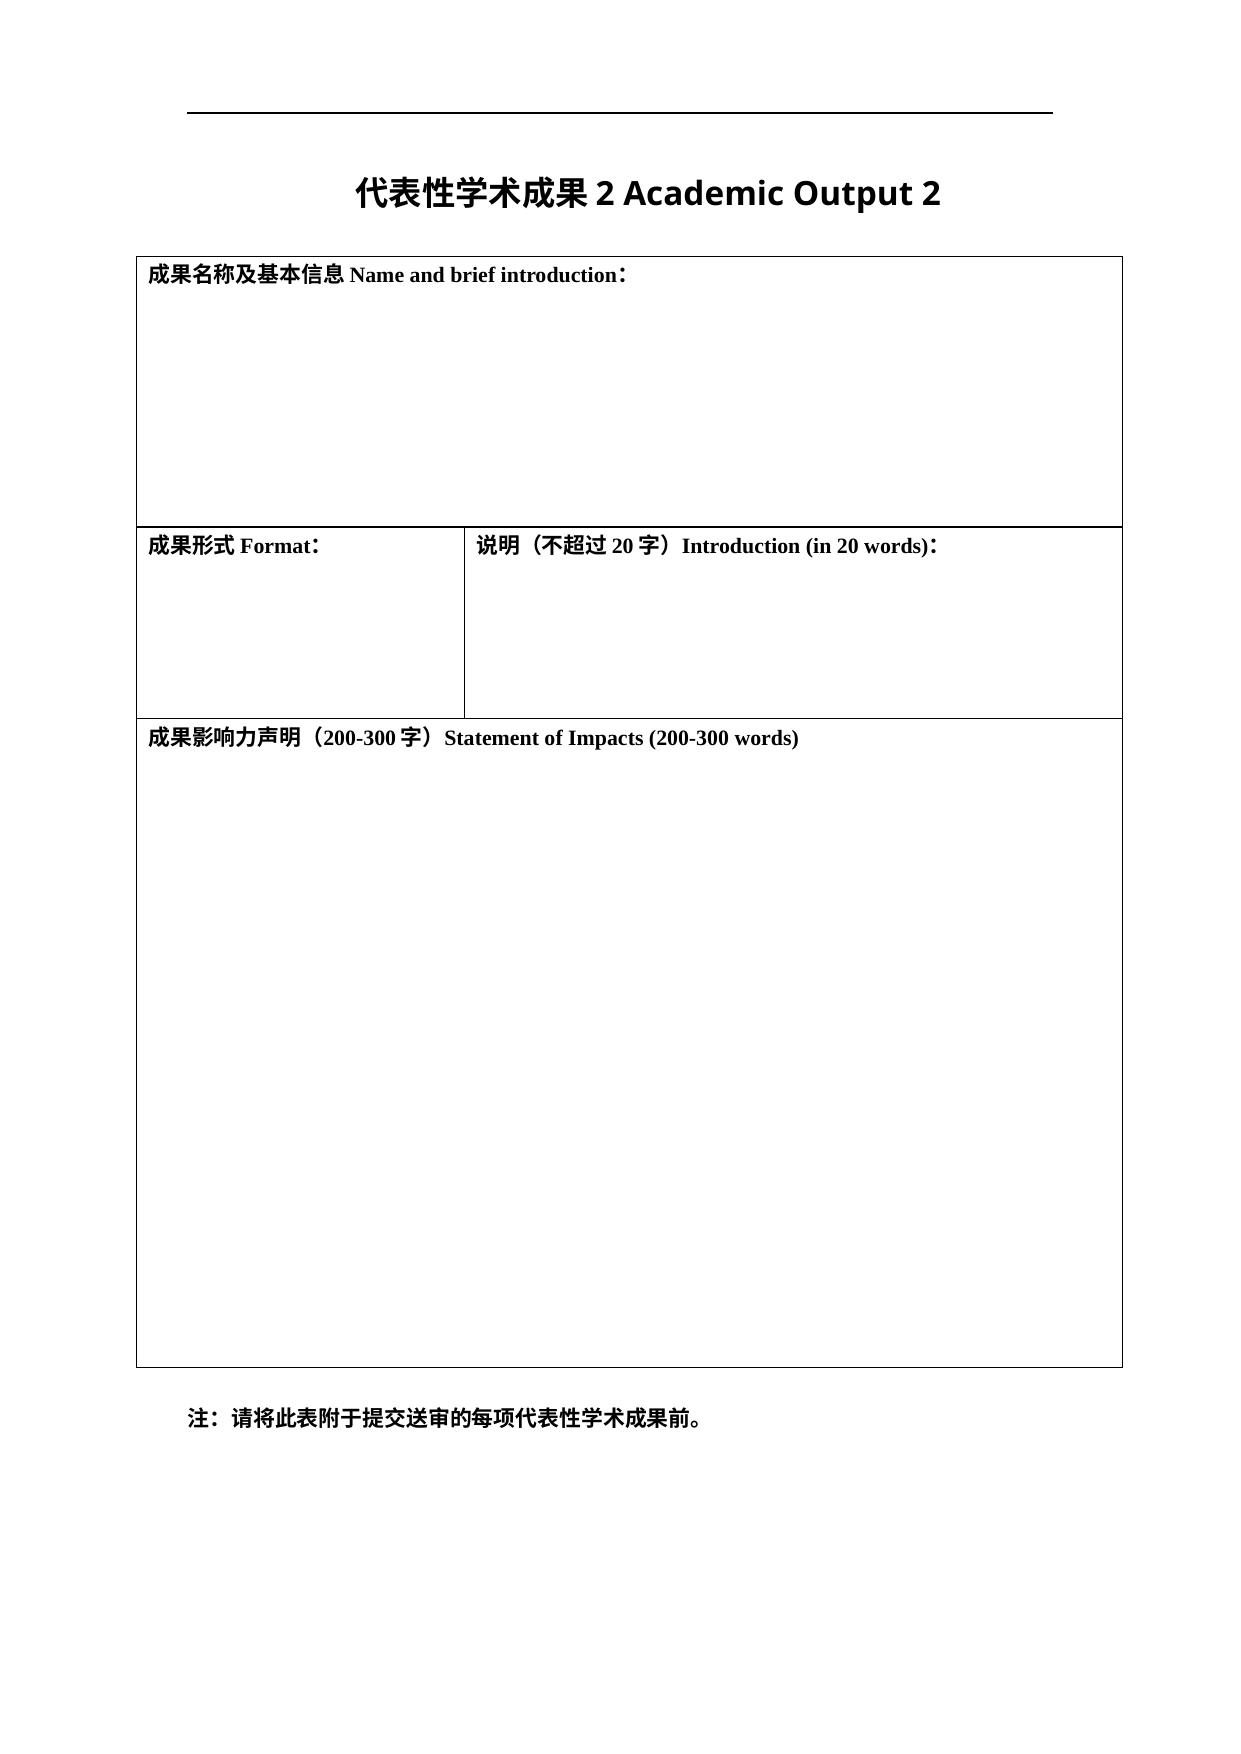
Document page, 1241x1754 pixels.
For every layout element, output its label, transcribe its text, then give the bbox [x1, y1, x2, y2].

text 代表性学术成果2 Academic Output 2 [143, 158, 1086, 223]
table_cell 说明（不超过20字）Introduction (in 20 words)： [465, 528, 1122, 718]
table_header 成果名称及基本信息Name and brief introduction： [137, 257, 1122, 526]
text 注：请将此表附于提交送审的每项代表性学术成果前。 [187, 1401, 1053, 1433]
table_cell 成果形式Format： [137, 528, 464, 718]
table_cell 成果影响力声明（200-300字）Statement of Impacts (200-300 words) [137, 719, 1122, 1367]
